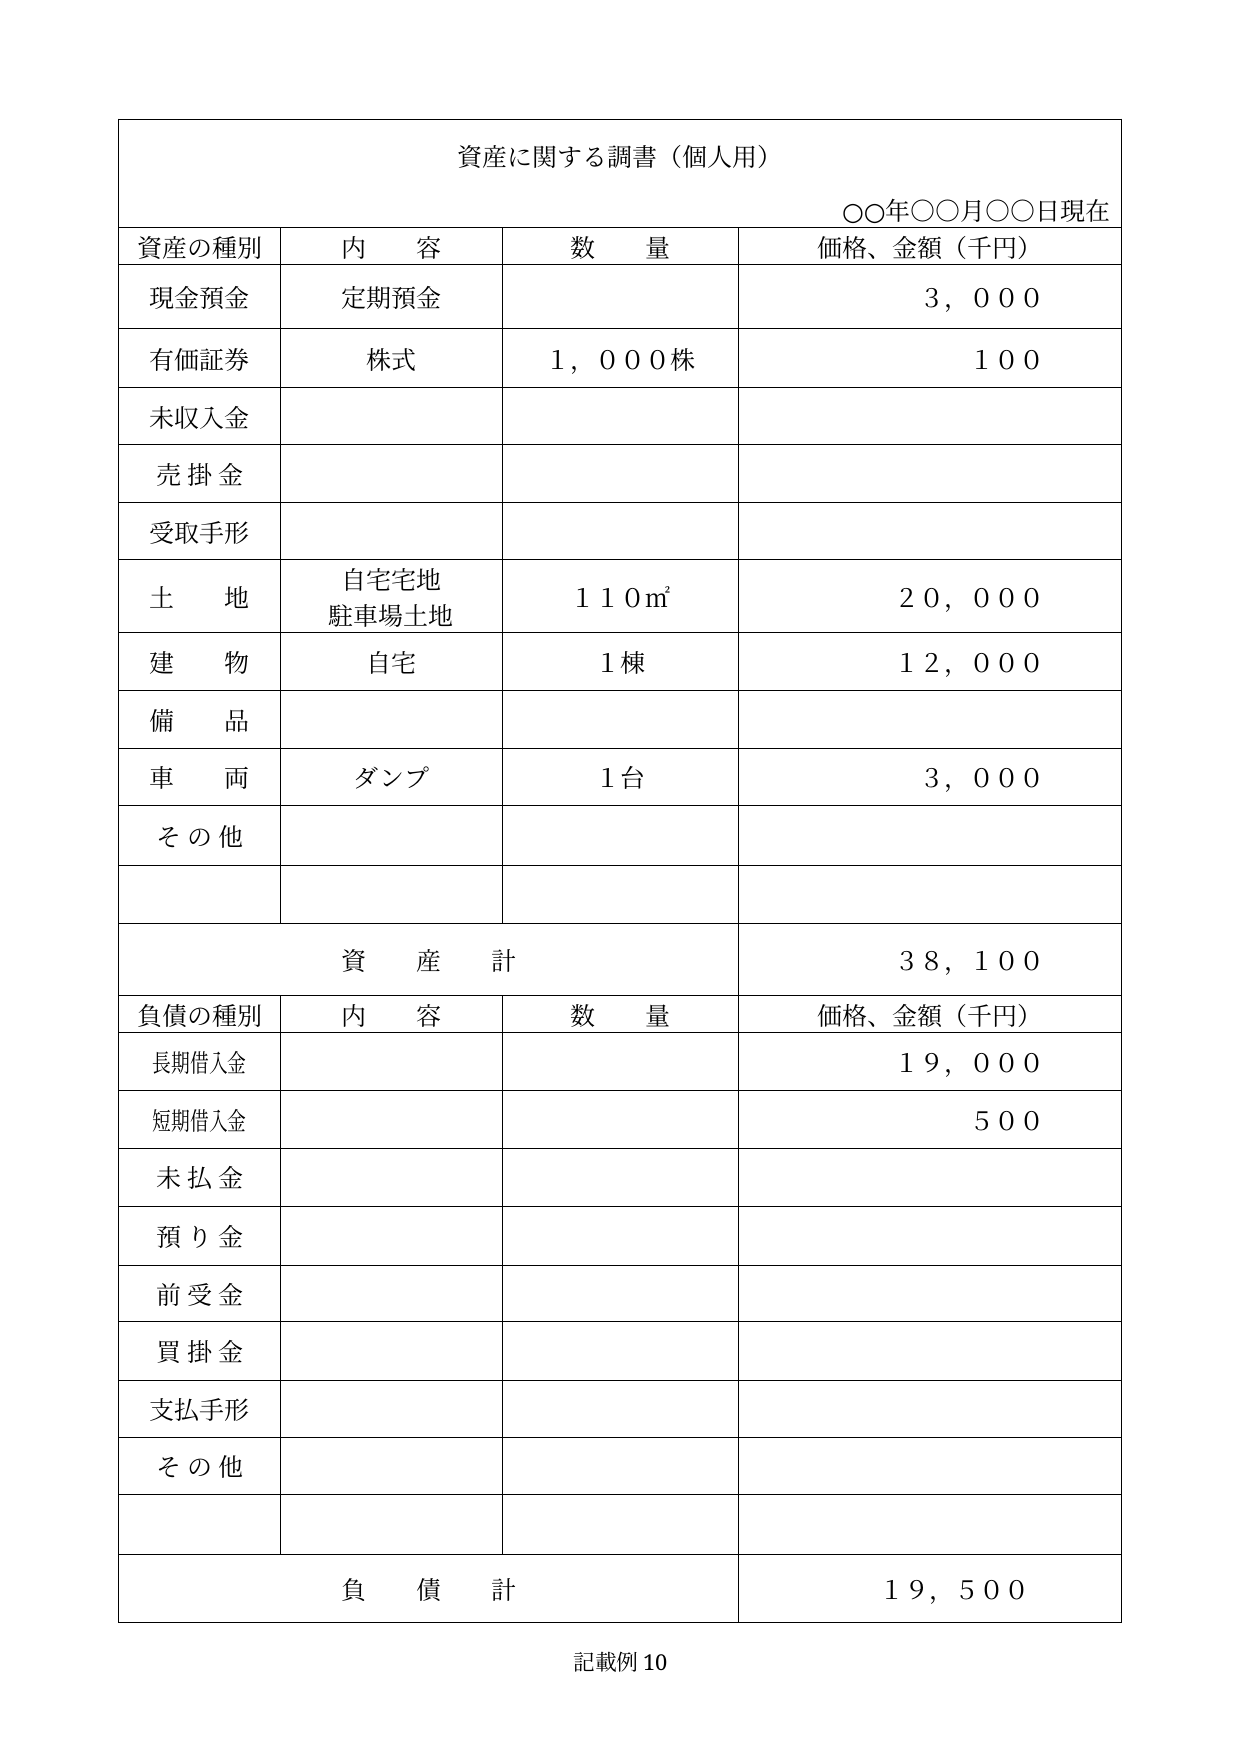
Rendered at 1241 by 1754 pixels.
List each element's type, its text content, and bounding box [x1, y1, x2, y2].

table_cell そ の 他 [119, 1438, 280, 1494]
table_cell ○○年○○月○○日現在 [119, 191, 1121, 227]
table_cell [281, 1266, 502, 1321]
table_cell ダンプ [281, 749, 502, 805]
table_cell [739, 691, 1121, 748]
table_cell 未収入金 [119, 388, 280, 444]
table_cell １台 [503, 749, 738, 805]
table_cell 資産の種別 [119, 228, 280, 264]
table_cell 支払手形 [119, 1381, 280, 1437]
table_cell 資 産 計 [119, 924, 738, 995]
table_cell 受取手形 [119, 503, 280, 559]
table_cell [503, 806, 738, 865]
table_cell [739, 806, 1121, 865]
table_cell １棟 [503, 633, 738, 689]
table_cell そ の 他 [119, 806, 280, 865]
table_cell １，０００株 [503, 329, 738, 387]
table_cell [503, 1091, 738, 1148]
table_cell [503, 1266, 738, 1321]
table_header 資産に関する調書（個人用） [119, 120, 1121, 191]
table_cell [503, 265, 738, 328]
table_cell [739, 1207, 1121, 1264]
table_cell 価格、金額（千円） [739, 228, 1121, 264]
table_cell 数 量 [503, 228, 738, 264]
table_cell [739, 1149, 1121, 1206]
table_cell [281, 691, 502, 748]
table_cell [503, 503, 738, 559]
table_cell 長期借入金 [119, 1033, 280, 1090]
table_cell 短期借入金 [119, 1091, 280, 1148]
table_cell [281, 1381, 502, 1437]
table_cell １９，５００ [739, 1555, 1121, 1622]
table_cell [739, 1381, 1121, 1437]
table_cell [739, 1266, 1121, 1321]
table_cell [739, 388, 1121, 444]
table_cell [503, 866, 738, 923]
table_cell 内 容 [281, 996, 502, 1032]
table_cell 数 量 [503, 996, 738, 1032]
table_cell [281, 1149, 502, 1206]
table_cell 未 払 金 [119, 1149, 280, 1206]
table_cell [503, 1207, 738, 1264]
table_cell [739, 1322, 1121, 1380]
table_cell 価格、金額（千円） [739, 996, 1121, 1032]
table_cell [119, 1495, 280, 1554]
table_cell [503, 1322, 738, 1380]
table_cell [739, 503, 1121, 559]
table_cell ３，０００ [739, 749, 1121, 805]
table_cell [503, 1149, 738, 1206]
table_cell 車 両 [119, 749, 280, 805]
table_cell 負 債 計 [119, 1555, 738, 1622]
table_cell 株式 [281, 329, 502, 387]
table_cell 現金預金 [119, 265, 280, 328]
table_cell 内 容 [281, 228, 502, 264]
table_cell ３，０００ [739, 265, 1121, 328]
table_cell １００ [739, 329, 1121, 387]
table_cell 自宅 [281, 633, 502, 689]
table_cell ３８，１００ [739, 924, 1121, 995]
table_cell [281, 445, 502, 502]
table_cell [503, 1381, 738, 1437]
table_cell 売 掛 金 [119, 445, 280, 502]
table_cell 預 り 金 [119, 1207, 280, 1264]
table_cell [503, 445, 738, 502]
table_cell ２０，０００ [739, 560, 1121, 632]
table_cell [503, 388, 738, 444]
table_cell 備 品 [119, 691, 280, 748]
table_cell 前 受 金 [119, 1266, 280, 1321]
table_cell [739, 1438, 1121, 1494]
table_cell [503, 1438, 738, 1494]
table_cell [281, 388, 502, 444]
table_cell [739, 866, 1121, 923]
table_cell [281, 806, 502, 865]
table_cell 有価証券 [119, 329, 280, 387]
table_cell 負債の種別 [119, 996, 280, 1032]
table_cell [503, 691, 738, 748]
table_cell １２，０００ [739, 633, 1121, 689]
table_cell [281, 866, 502, 923]
table_cell 土 地 [119, 560, 280, 632]
table_cell １１０㎡ [503, 560, 738, 632]
table_cell [739, 445, 1121, 502]
table_cell [503, 1033, 738, 1090]
table_cell [281, 1033, 502, 1090]
table_cell ５００ [739, 1091, 1121, 1148]
table_cell 自宅宅地 駐車場土地 [281, 560, 502, 632]
table_cell [281, 1207, 502, 1264]
table_cell １９，０００ [739, 1033, 1121, 1090]
table_cell [281, 503, 502, 559]
table_cell [503, 1495, 738, 1554]
table_cell [739, 1495, 1121, 1554]
table_cell 定期預金 [281, 265, 502, 328]
table_cell [119, 866, 280, 923]
table_cell [281, 1322, 502, 1380]
table_cell 建 物 [119, 633, 280, 689]
table_cell [281, 1438, 502, 1494]
table_cell [281, 1091, 502, 1148]
table_cell 買 掛 金 [119, 1322, 280, 1380]
table_cell [281, 1495, 502, 1554]
